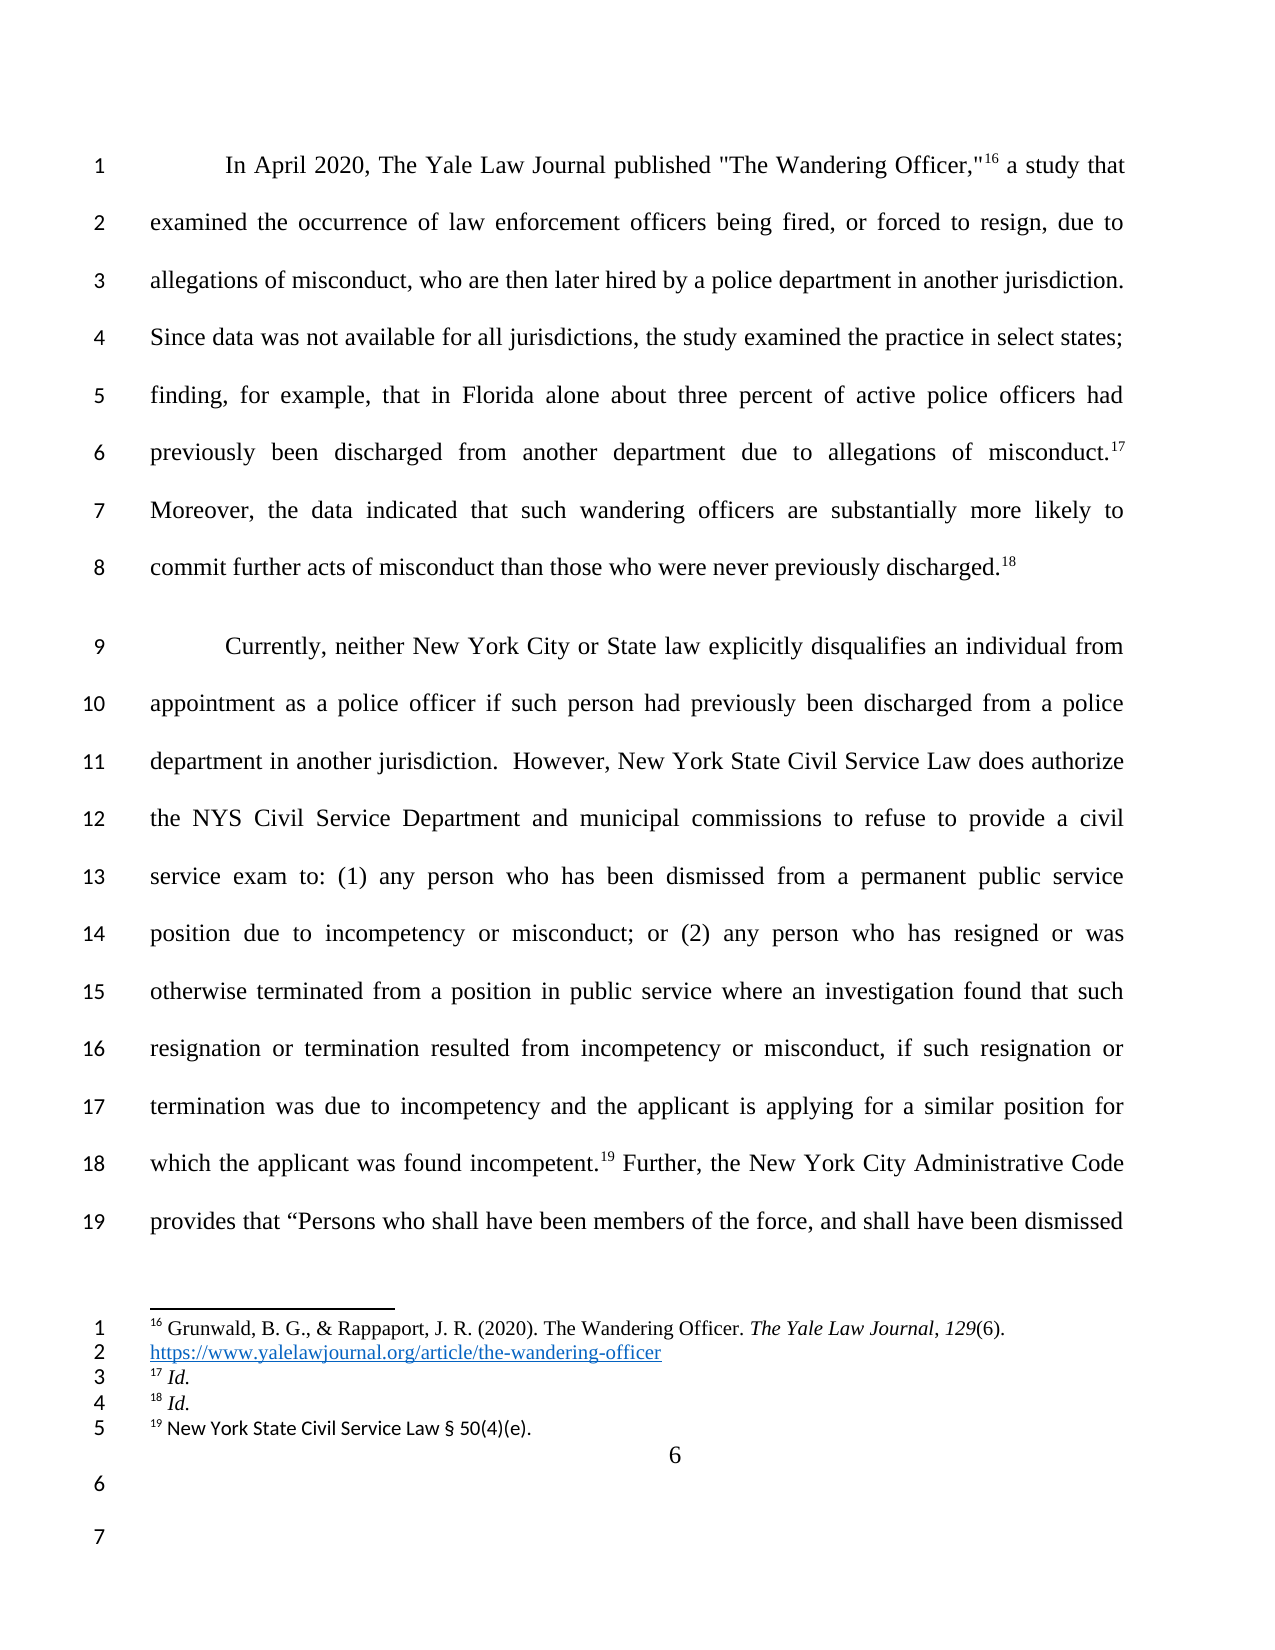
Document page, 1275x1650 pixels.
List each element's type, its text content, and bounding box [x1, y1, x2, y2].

text In April 2020, The Yale Law Journal published "The Wandering Officer," a study that examined the occurrence of law enforcement officers being fired, or forced to resign, due to allegations of misconduct, who are then later hired by a police department in another jurisdiction. Since data was not available for all jurisdictions, the study examined the practice in select states; finding, for example, that in Florida alone about three percent of active police officers had previously been discharged from another department due to allegations of misconduct. Moreover, the data indicated that such wandering officers are substantially more likely to commit further acts of misconduct than those who were never previously discharged. [150, 150, 1125, 581]
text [150, 631, 1125, 1234]
